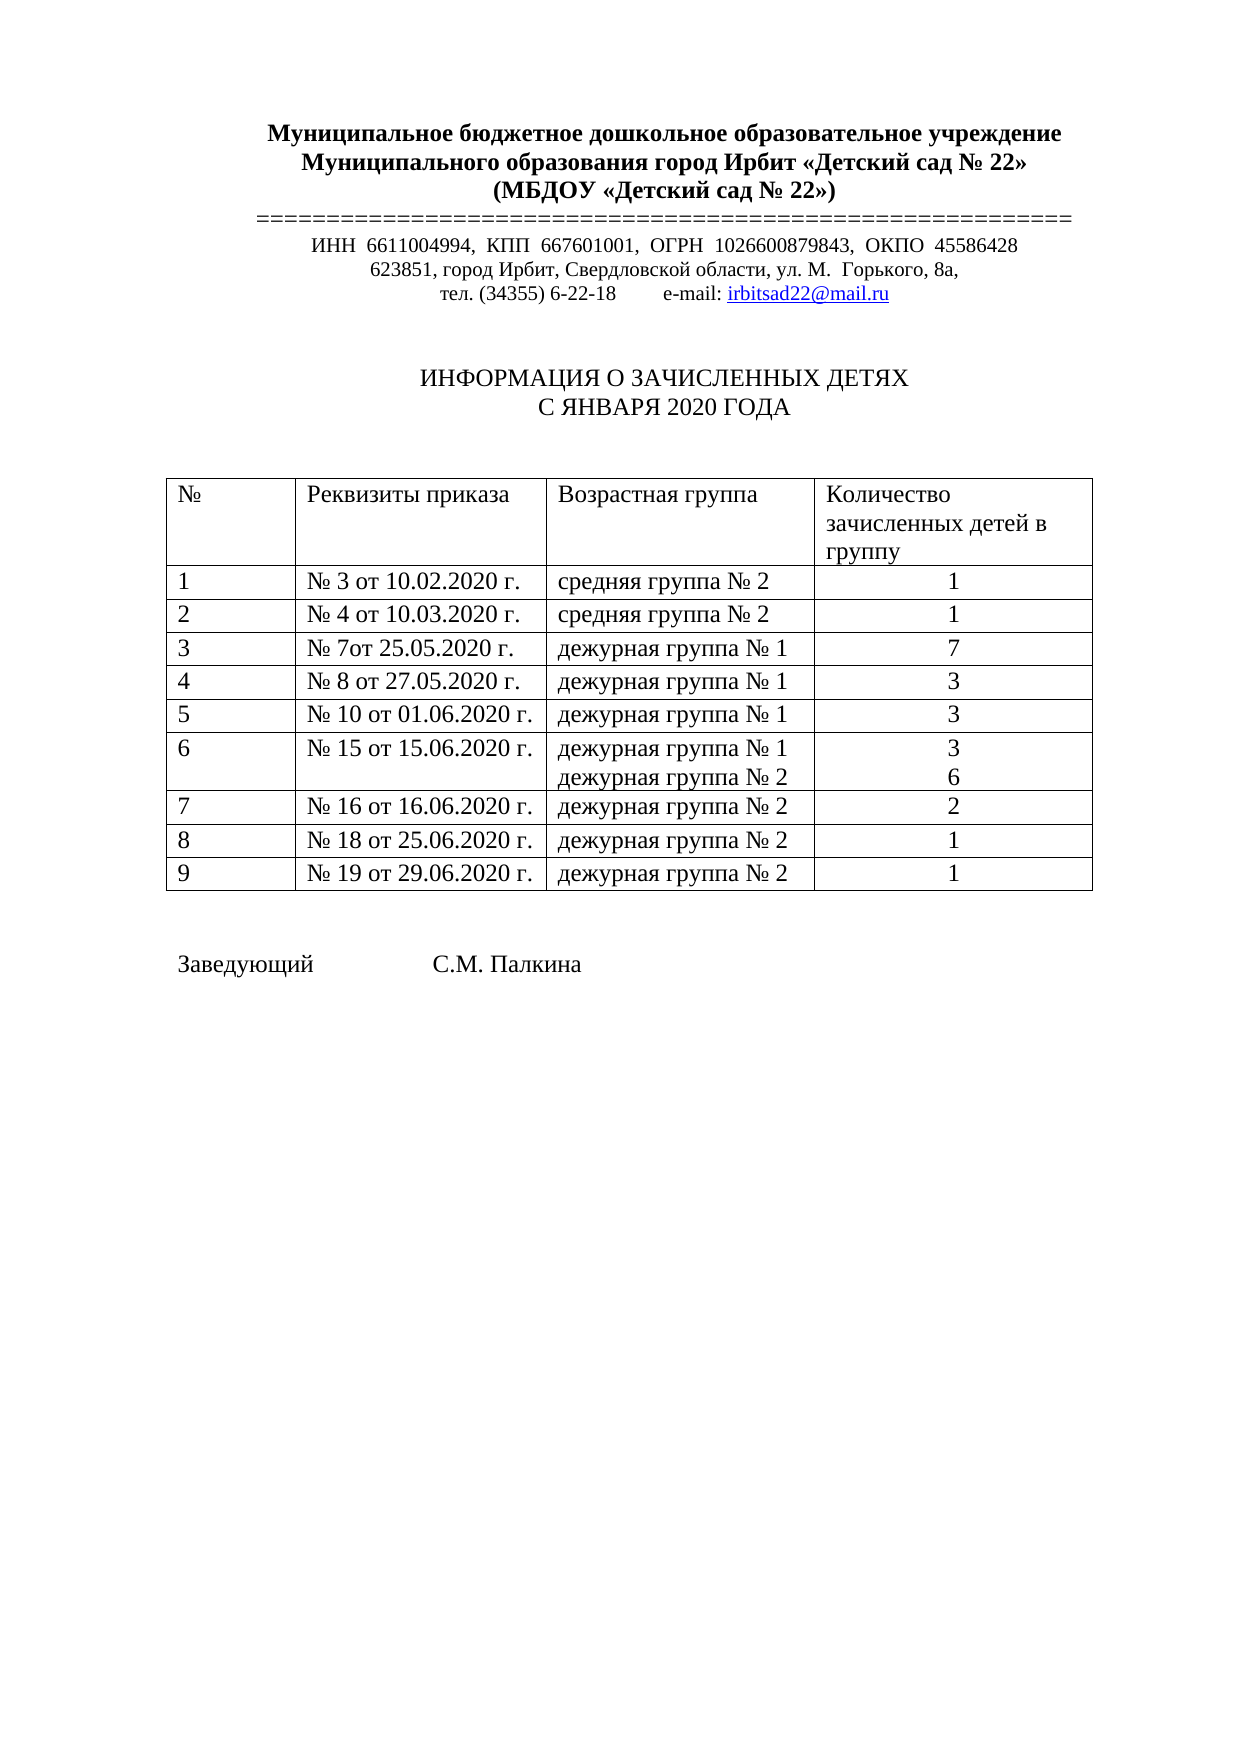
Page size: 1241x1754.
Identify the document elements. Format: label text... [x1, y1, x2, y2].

table_cell № 7от 25.05.2020 г. [296, 633, 546, 665]
table_cell 1 [815, 825, 1092, 857]
table_cell 3 6 [815, 733, 1092, 790]
text Заведующий С.М. Палкина [177, 949, 1152, 978]
table_cell 1 [815, 600, 1092, 632]
table_cell 3 [167, 633, 295, 665]
text ИНФОРМАЦИЯ О ЗАЧИСЛЕННЫХ ДЕТЯХ [177, 363, 1152, 392]
table_cell 9 [167, 858, 295, 890]
table_cell 1 [815, 566, 1092, 598]
table_cell № 4 от 10.03.2020 г. [296, 600, 546, 632]
table_cell дежурная группа № 1 [547, 633, 814, 665]
table_cell дежурная группа № 1 дежурная группа № 2 [547, 733, 814, 790]
table_cell 6 [167, 733, 295, 790]
table_cell 8 [167, 825, 295, 857]
table_cell № 18 от 25.06.2020 г. [296, 825, 546, 857]
text 623851, город Ирбит, Свердловской области, ул. М. Горького, 8а, [177, 257, 1152, 281]
table_cell 5 [167, 700, 295, 732]
table_cell № 16 от 16.06.2020 г. [296, 791, 546, 824]
text ИНН 6611004994, КПП 667601001, ОГРН 1026600879843, ОКПО 45586428 [177, 233, 1152, 257]
table_cell № 3 от 10.02.2020 г. [296, 566, 546, 598]
table_cell 3 [815, 666, 1092, 698]
table_cell дежурная группа № 2 [547, 825, 814, 857]
text ========================================================== [177, 204, 1152, 233]
table_cell № 10 от 01.06.2020 г. [296, 700, 546, 732]
table_cell 2 [815, 791, 1092, 824]
text тел. (34355) 6-22-18 e-mail: irbitsad22@mail.ru [177, 281, 1152, 305]
table_cell дежурная группа № 1 [547, 666, 814, 698]
table_cell 7 [815, 633, 1092, 665]
table_cell 2 [167, 600, 295, 632]
table_cell дежурная группа № 1 [547, 700, 814, 732]
table_cell 3 [815, 700, 1092, 732]
table_header Возрастная группа [547, 479, 814, 565]
table_cell № 19 от 29.06.2020 г. [296, 858, 546, 890]
table_cell 4 [167, 666, 295, 698]
text (МБДОУ «Детский сад № 22») [177, 176, 1152, 204]
table_cell 1 [167, 566, 295, 598]
table_cell дежурная группа № 2 [547, 858, 814, 890]
table_cell № 8 от 27.05.2020 г. [296, 666, 546, 698]
table_cell средняя группа № 2 [547, 566, 814, 598]
text С ЯНВАРЯ 2020 ГОДА [177, 392, 1152, 420]
table_header № [167, 479, 295, 565]
text Муниципального образования город Ирбит «Детский сад № 22» [177, 147, 1152, 176]
text Муниципальное бюджетное дошкольное образовательное учреждение [177, 118, 1152, 147]
table_header Реквизиты приказа [296, 479, 546, 565]
table_cell дежурная группа № 2 [547, 791, 814, 824]
table_cell № 15 от 15.06.2020 г. [296, 733, 546, 790]
table_header Количество зачисленных детей в группу [815, 479, 1092, 565]
table_cell 1 [815, 858, 1092, 890]
table_cell 7 [167, 791, 295, 824]
table_cell средняя группа № 2 [547, 600, 814, 632]
